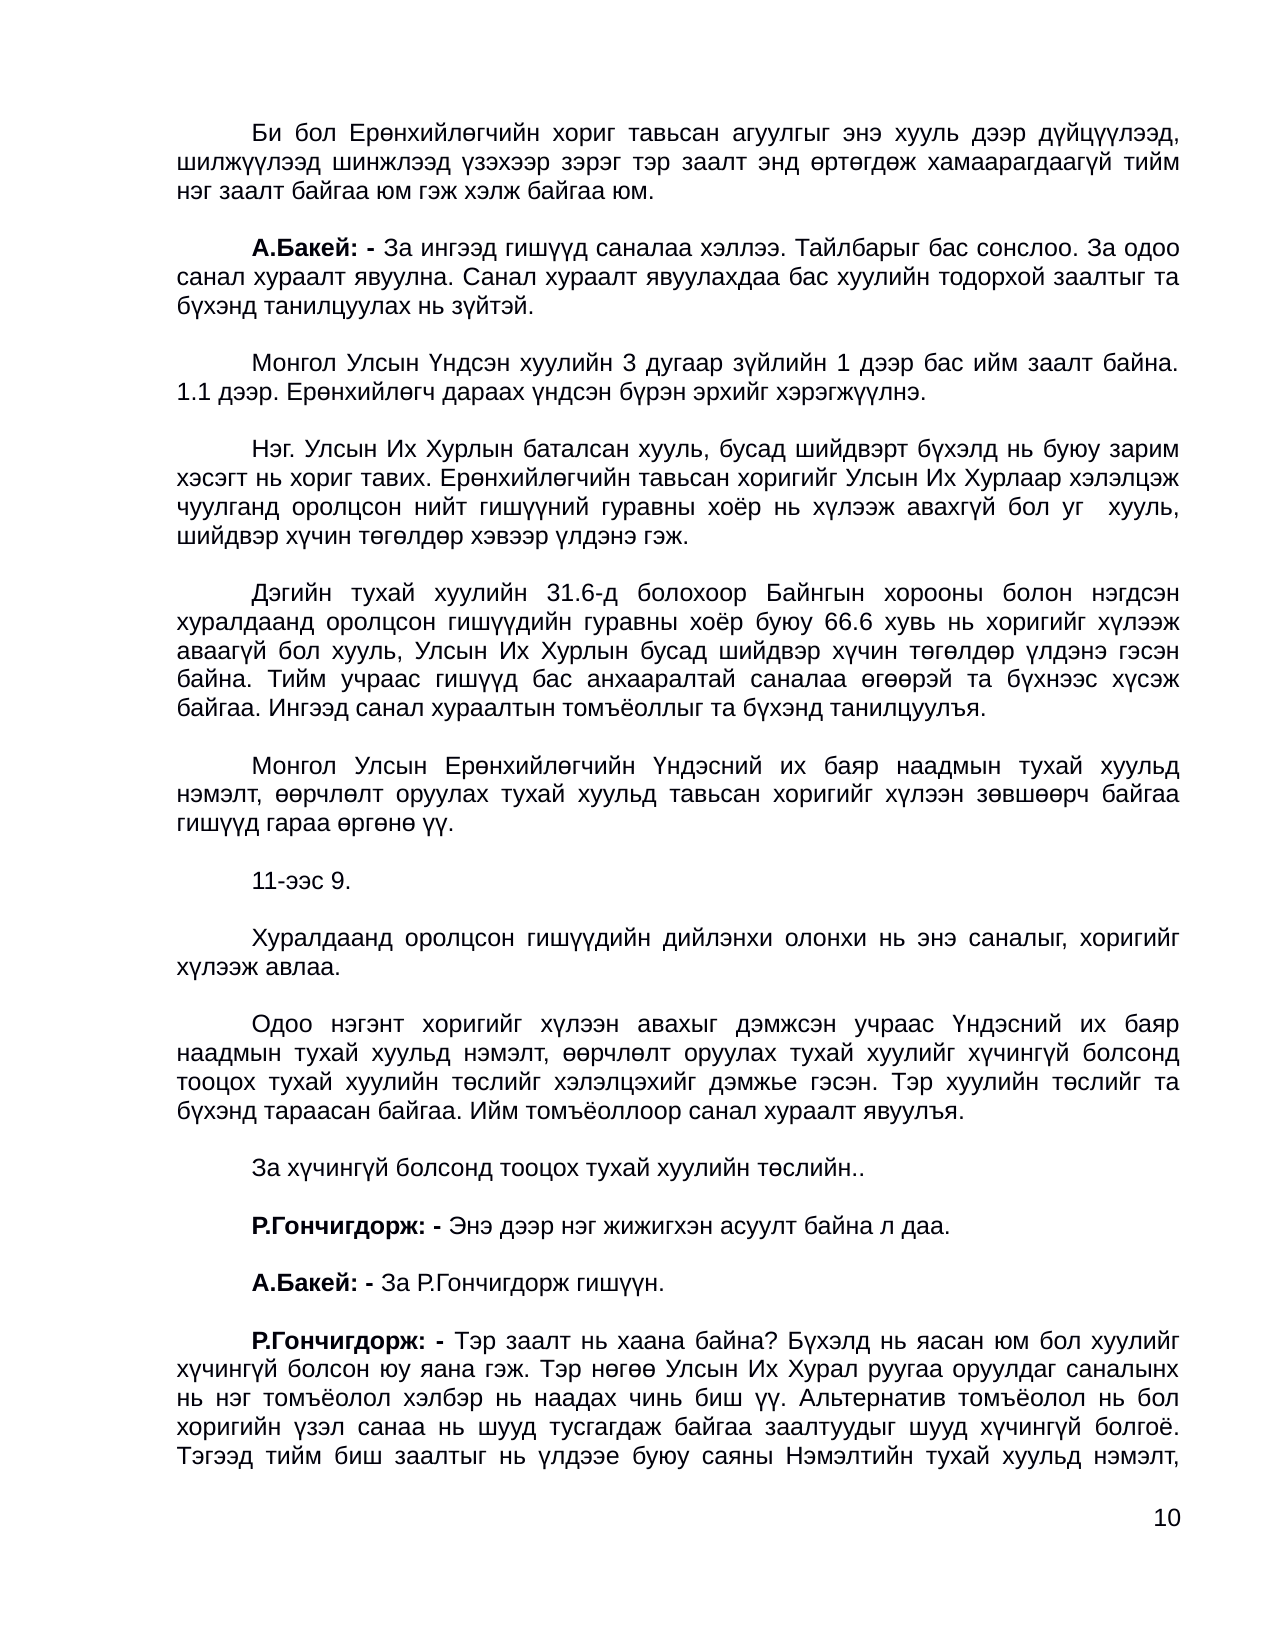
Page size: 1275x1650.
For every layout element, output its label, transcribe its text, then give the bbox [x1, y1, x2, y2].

text За хүчингүй болсонд тооцох тухай хуулийн төслийн.. [176, 1153, 1181, 1182]
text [176, 1326, 1181, 1469]
text 11-ээс 9. [176, 866, 1181, 894]
text Хуралдаанд оролцсон гишүүдийн дийлэнхи олонхи нь энэ саналыг, хоригийг хүлээж авлаа. [176, 923, 1181, 981]
text Монгол Улсын Үндсэн хуулийн 3 дугаар зүйлийн 1 дээр бас ийм заалт байна. 1.1 дээр. Ерөнхийлөгч дараах үндсэн бүрэн эрхийг хэрэгжүүлнэ. [176, 348, 1181, 406]
text Монгол Улсын Ерөнхийлөгчийн Үндэсний их баяр наадмын тухай хуульд нэмэлт, өөрчлөлт оруулах тухай хуульд тавьсан хоригийг хүлээн зөвшөөрч байгаа гишүүд гараа өргөнө үү. [176, 751, 1181, 837]
text А.Бакей: - За ингээд гишүүд саналаа хэллээ. Тайлбарыг бас сонслоо. За одоо санал хураалт явуулна. Санал хураалт явуулахдаа бас хуулийн тодорхой заалтыг та бүхэнд танилцуулах нь зүйтэй. [176, 233, 1181, 319]
text Одоо нэгэнт хоригийг хүлээн авахыг дэмжсэн учраас Үндэсний их баяр наадмын тухай хуульд нэмэлт, өөрчлөлт оруулах тухай хуулийг хүчингүй болсонд тооцох тухай хуулийн төслийг хэлэлцэхийг дэмжье гэсэн. Тэр хуулийн төслийг та бүхэнд тараасан байгаа. Ийм томъёоллоор санал хураалт явуулъя. [176, 1009, 1181, 1124]
text А.Бакей: - За Р.Гончигдорж гишүүн. [176, 1268, 1181, 1297]
text Р.Гончигдорж: - Энэ дээр нэг жижигхэн асуулт байна л даа. [176, 1211, 1181, 1239]
text Дэгийн тухай хуулийн 31.6-д болохоор Байнгын хорооны болон нэгдсэн хуралдаанд оролцсон гишүүдийн гуравны хоёр буюу 66.6 хувь нь хоригийг хүлээж аваагүй бол хууль, Улсын Их Хурлын бусад шийдвэр хүчин төгөлдөр үлдэнэ гэсэн байна. Тийм учраас гишүүд бас анхааралтай саналаа өгөөрэй та бүхнээс хүсэж байгаа. Ингээд санал хураалтын томъёоллыг та бүхэнд танилцуулъя. [176, 578, 1181, 722]
text Нэг. Улсын Их Хурлын баталсан хууль, бусад шийдвэрт бүхэлд нь буюу зарим хэсэгт нь хориг тавих. Ерөнхийлөгчийн тавьсан хоригийг Улсын Их Хурлаар хэлэлцэж чуулганд оролцсон нийт гишүүний гуравны хоёр нь хүлээж авахгүй бол уг хууль, шийдвэр хүчин төгөлдөр хэвээр үлдэнэ гэж. [176, 434, 1181, 549]
text Би бол Ерөнхийлөгчийн хориг тавьсан агуулгыг энэ хууль дээр дүйцүүлээд, шилжүүлээд шинжлээд үзэхээр зэрэг тэр заалт энд өртөгдөж хамаарагдаагүй тийм нэг заалт байгаа юм гэж хэлж байгаа юм. [176, 118, 1181, 204]
